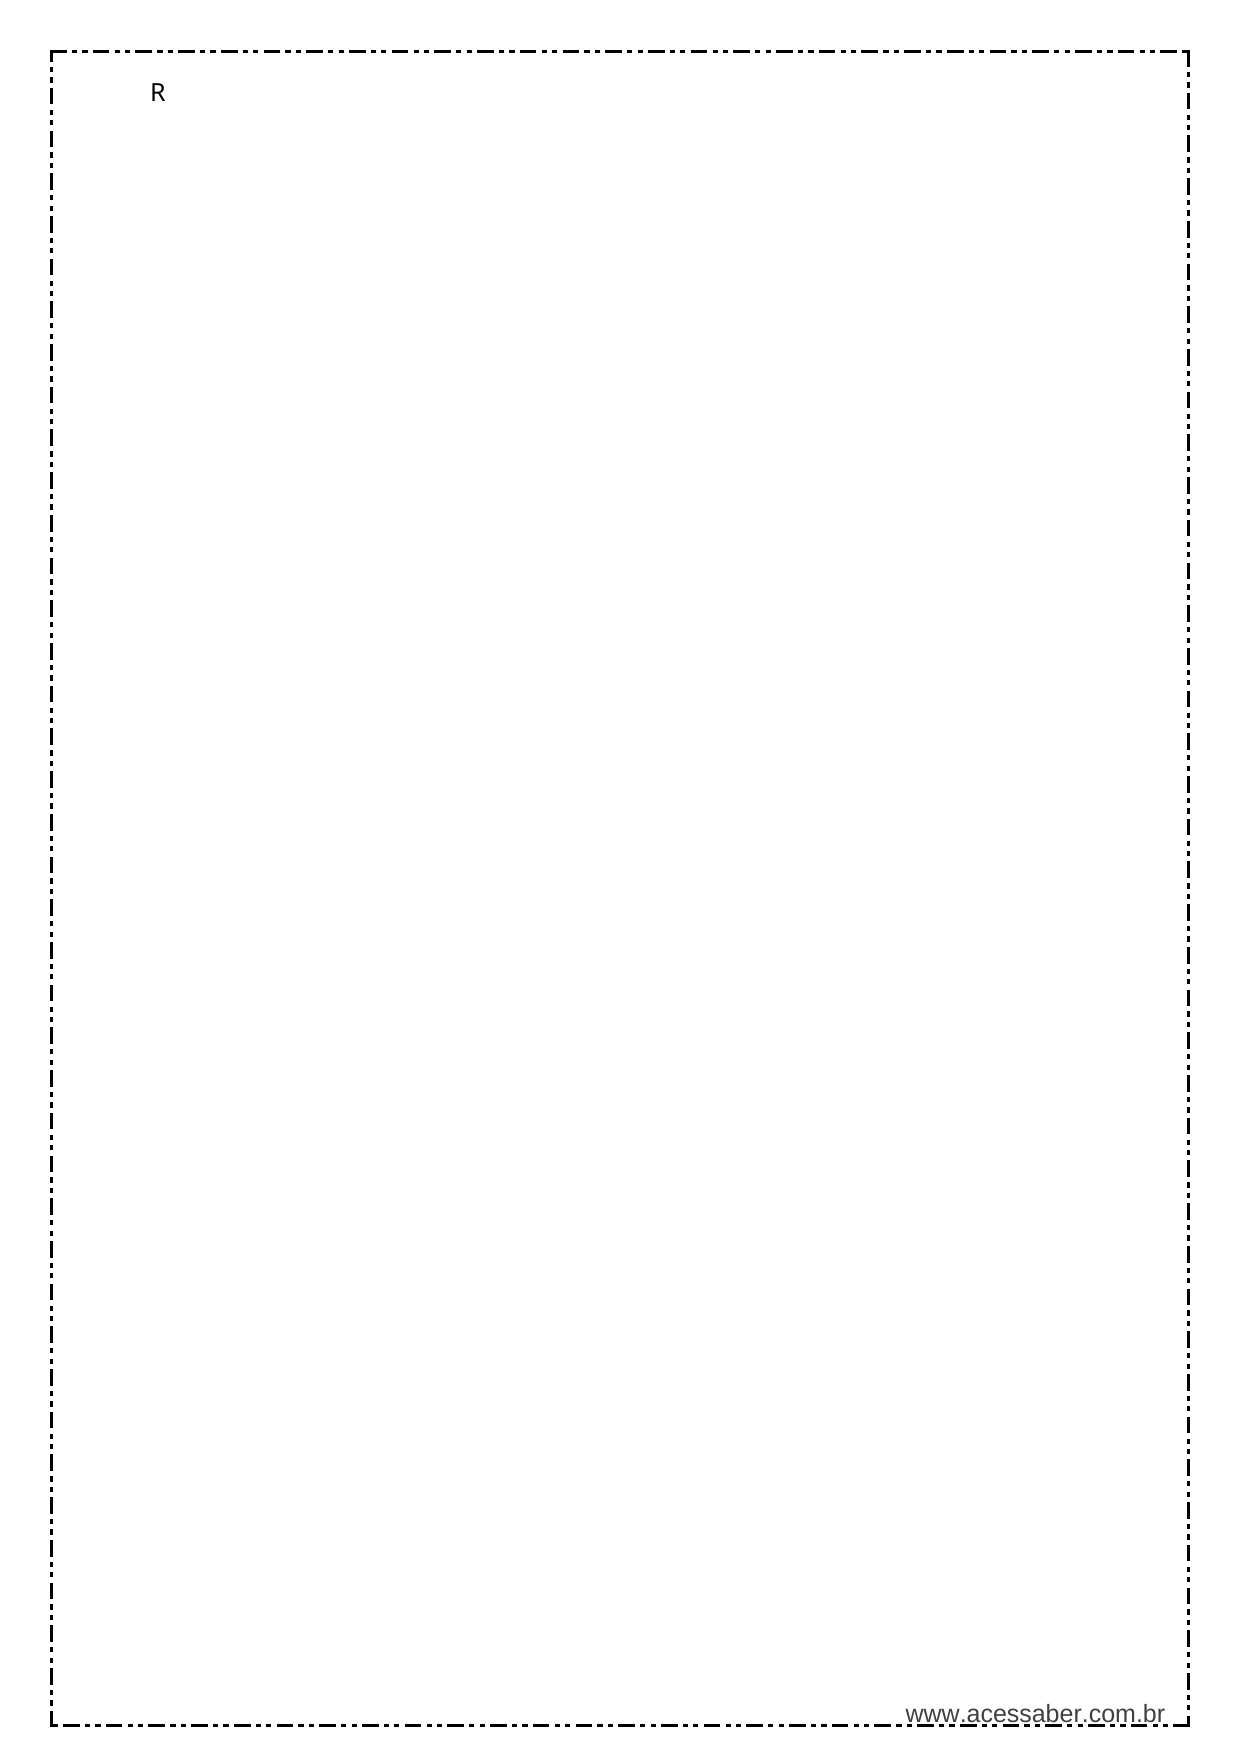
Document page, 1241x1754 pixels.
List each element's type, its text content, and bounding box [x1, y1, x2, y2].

list R [150, 75, 1165, 109]
